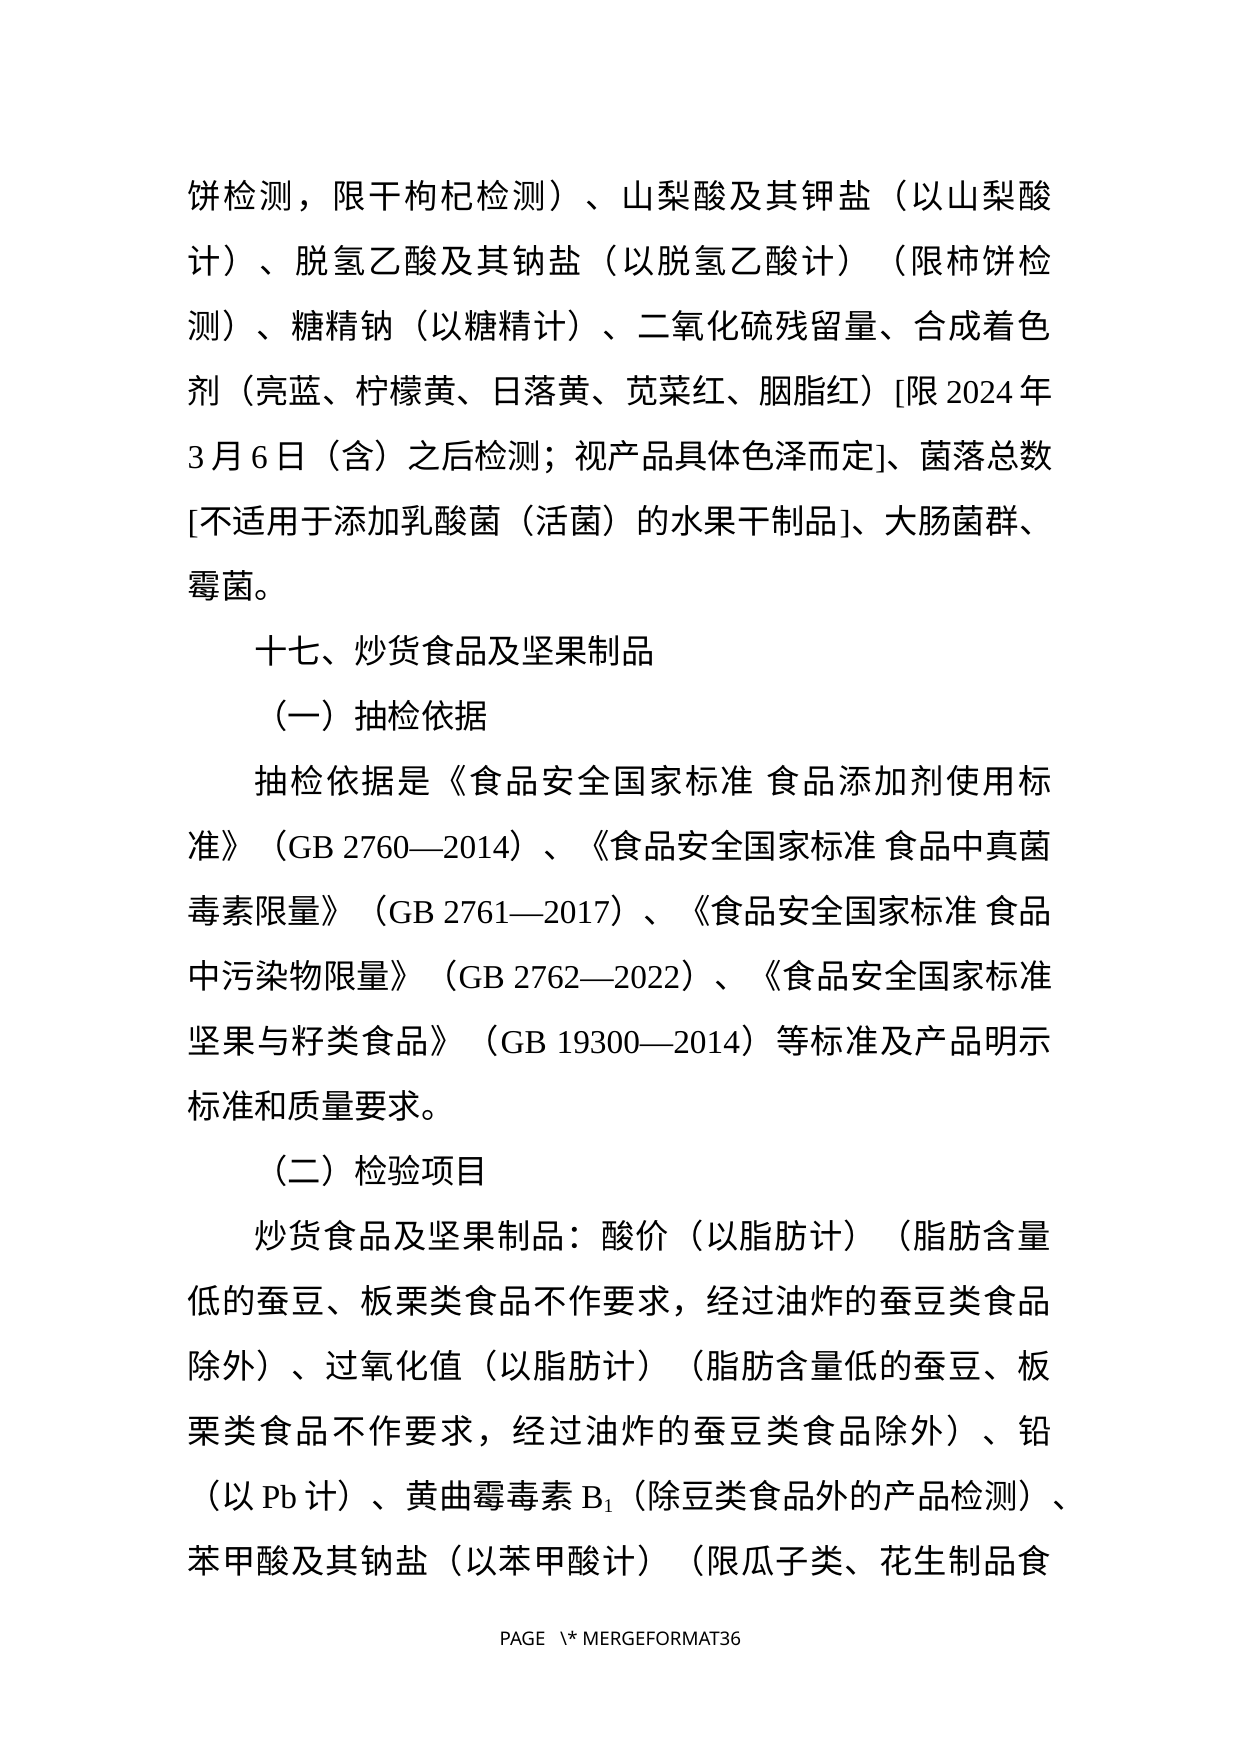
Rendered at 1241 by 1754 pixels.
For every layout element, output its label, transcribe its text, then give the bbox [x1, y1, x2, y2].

text （二）检验项目 [187, 1137, 1053, 1202]
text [187, 162, 1053, 617]
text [187, 1202, 1053, 1592]
text 抽检依据是《食品安全国家标准 食品添加剂使用标准》（GB 2760—2014）、《食品安全国家标准 食品中真菌毒素限量》（GB 2761—2017）、《食品安全国家标准 食品中污染物限量》（GB 2762—2022）、《食品安全国家标准 坚果与籽类食品》（GB 19300—2014）等标准及产品明示标准和质量要求。 [187, 747, 1053, 1137]
text 十七、炒货食品及坚果制品 [187, 617, 1053, 682]
text （一）抽检依据 [187, 682, 1053, 747]
